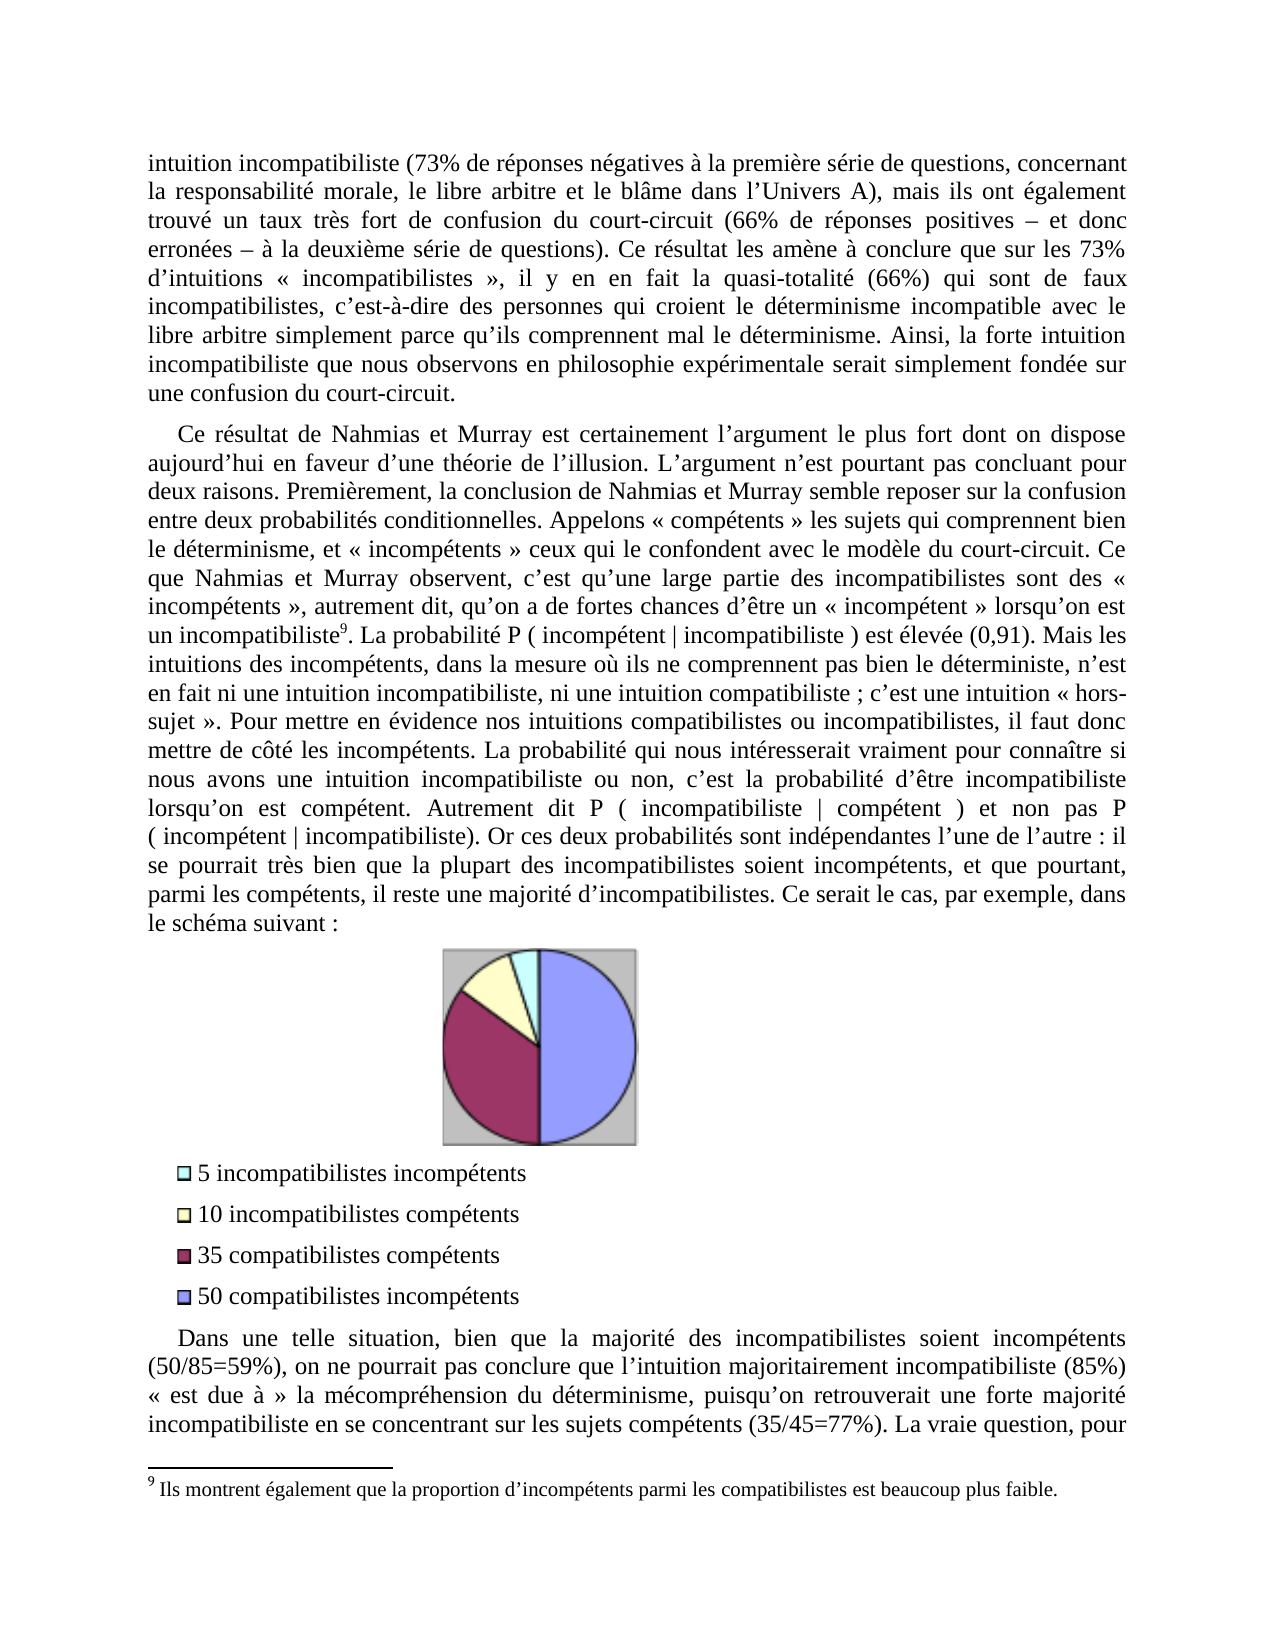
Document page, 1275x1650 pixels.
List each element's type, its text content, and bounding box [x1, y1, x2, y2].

picture [442, 948, 639, 1146]
text 5 incompatibilistes incompétents [148, 1158, 1127, 1186]
text 10 incompatibilistes compétents [148, 1199, 1127, 1228]
picture [177, 1208, 192, 1223]
picture [177, 1249, 192, 1264]
picture [177, 1166, 192, 1181]
text 50 compatibilistes incompétents [148, 1281, 1127, 1310]
text 35 compatibilistes compétents [148, 1240, 1127, 1269]
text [148, 148, 1127, 406]
text Ce résultat de Nahmias et Murray est certainement l’argument le plus fort dont on dispose aujourd’hui en faveur d’une théorie de l’illusion. L’argument n’est pourtant pas concluant pour deux raisons. Premièrement, la conclusion de Nahmias et Murray semble reposer sur la confusion entre deux probabilités conditionnelles. Appelons « compétents » les sujets qui comprennent bien le déterminisme, et « incompétents » ceux qui le confondent avec le modèle du court-circuit. Ce que Nahmias et Murray observent, c’est qu’une large partie des incompatibilistes sont des « incompétents », autrement dit, qu’on a de fortes chances d’être un « incompétent » lorsqu’on est un incompatibiliste. La probabilité P ( incompétent | incompatibiliste ) est élevée (0,91). Mais les intuitions des incompétents, dans la mesure où ils ne comprennent pas bien le déterministe, n’est en fait ni une intuition incompatibiliste, ni une intuition compatibiliste ; c’est une intuition « hors-sujet ». Pour mettre en évidence nos intuitions compatibilistes ou incompatibilistes, il faut donc mettre de côté les incompétents. La probabilité qui nous intéresserait vraiment pour connaître si nous avons une intuition incompatibiliste ou non, c’est la probabilité d’être incompatibiliste lorsqu’on est compétent. Autrement dit P ( incompatibiliste | compétent ) et non pas P ( incompétent | incompatibiliste). Or ces deux probabilités sont indépendantes l’une de l’autre : il se pourrait très bien que la plupart des incompatibilistes soient incompétents, et que pourtant, parmi les compétents, il reste une majorité d’incompatibilistes. Ce serait le cas, par exemple, dans le schéma suivant : [148, 419, 1127, 936]
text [148, 1323, 1127, 1438]
picture [177, 1290, 192, 1305]
